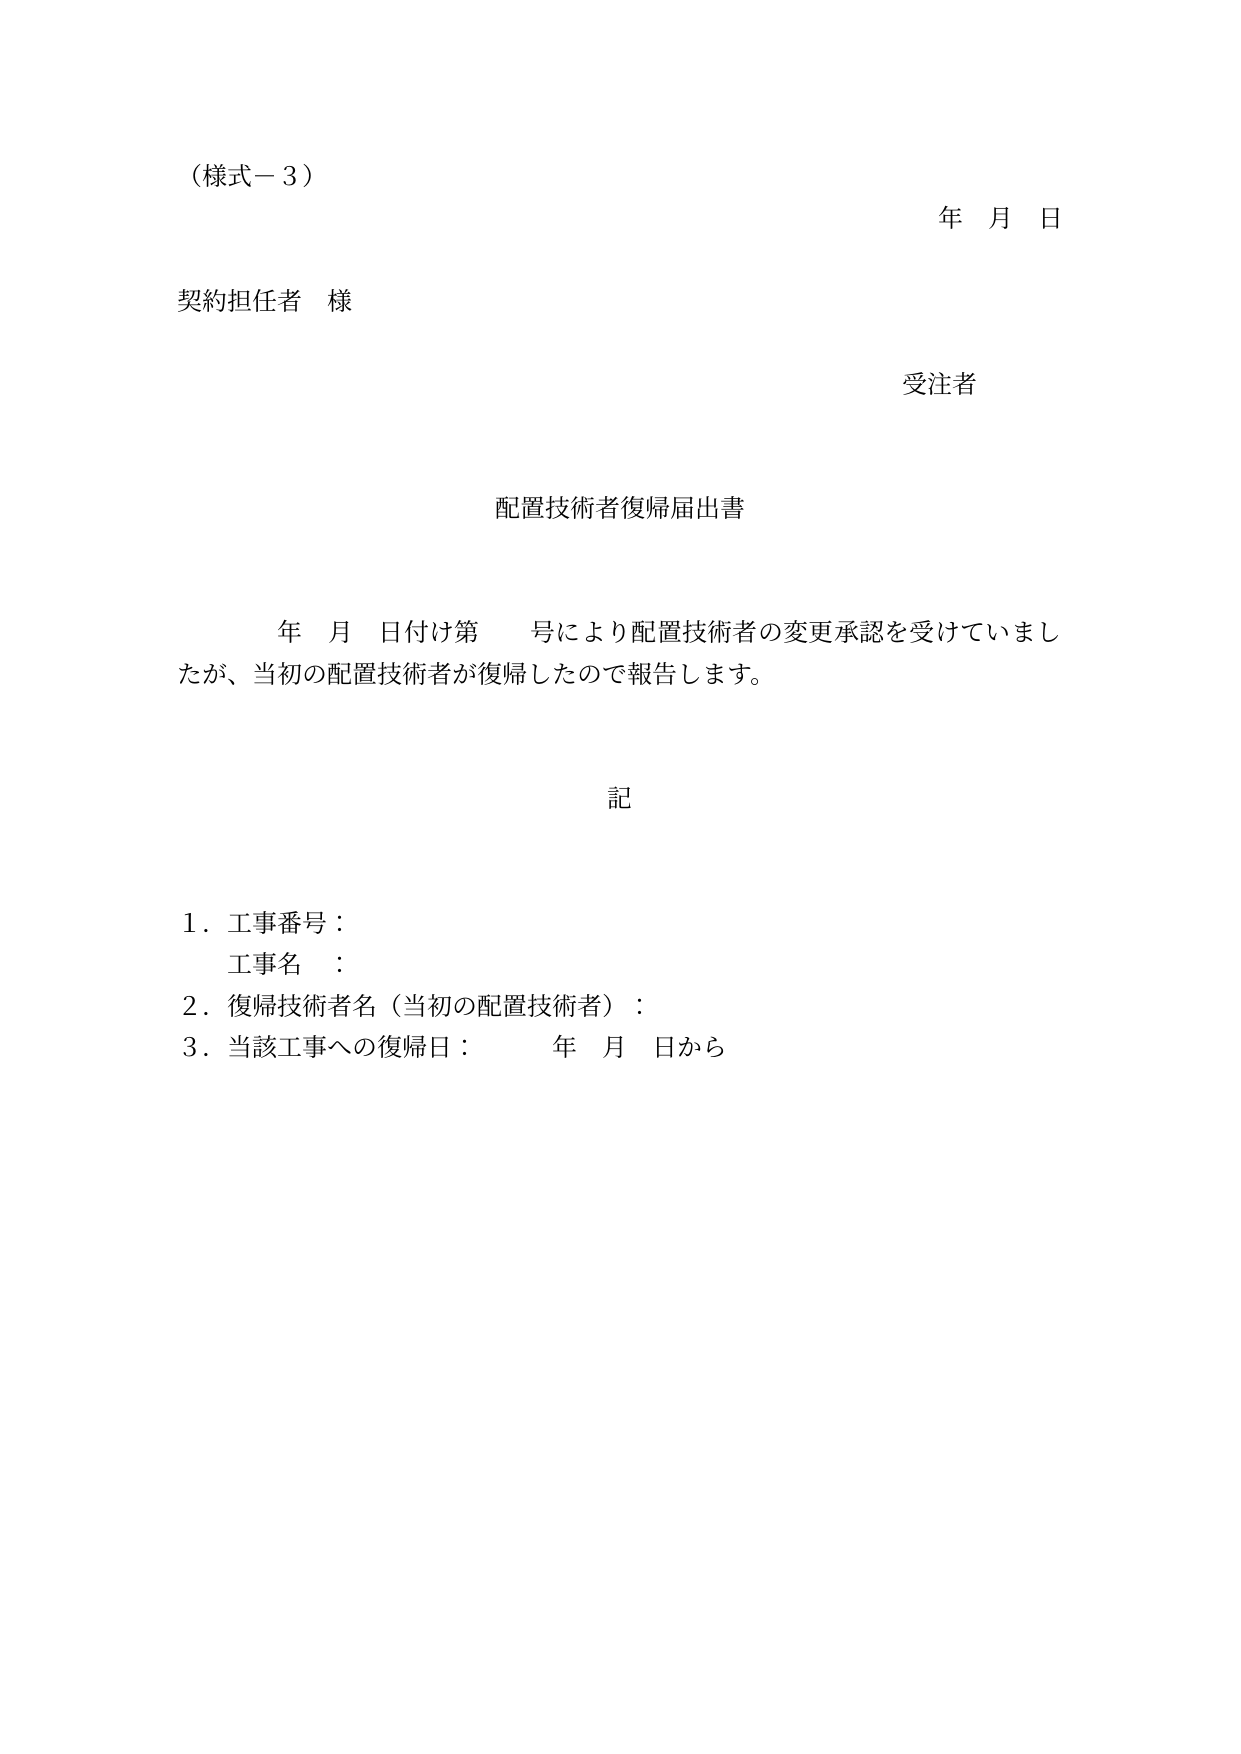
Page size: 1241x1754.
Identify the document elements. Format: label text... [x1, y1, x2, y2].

text 記 [177, 776, 1063, 818]
text 配置技術者復帰届出書 [177, 486, 1063, 527]
text １．工事番号： [177, 901, 1063, 942]
text 年 月 日 [177, 196, 1063, 237]
text 受注者 [177, 362, 1063, 403]
text 年 月 日付け第 号により配置技術者の変更承認を受けていましたが、当初の配置技術者が復帰したので報告します。 [177, 610, 1063, 693]
text 工事名 ： [177, 942, 1063, 983]
text ２．復帰技術者名（当初の配置技術者）： [177, 983, 1063, 1025]
text 契約担任者 様 [177, 279, 1063, 320]
text ３．当該工事への復帰日： 年 月 日から [177, 1025, 1063, 1066]
text （様式－３） [177, 154, 1063, 196]
